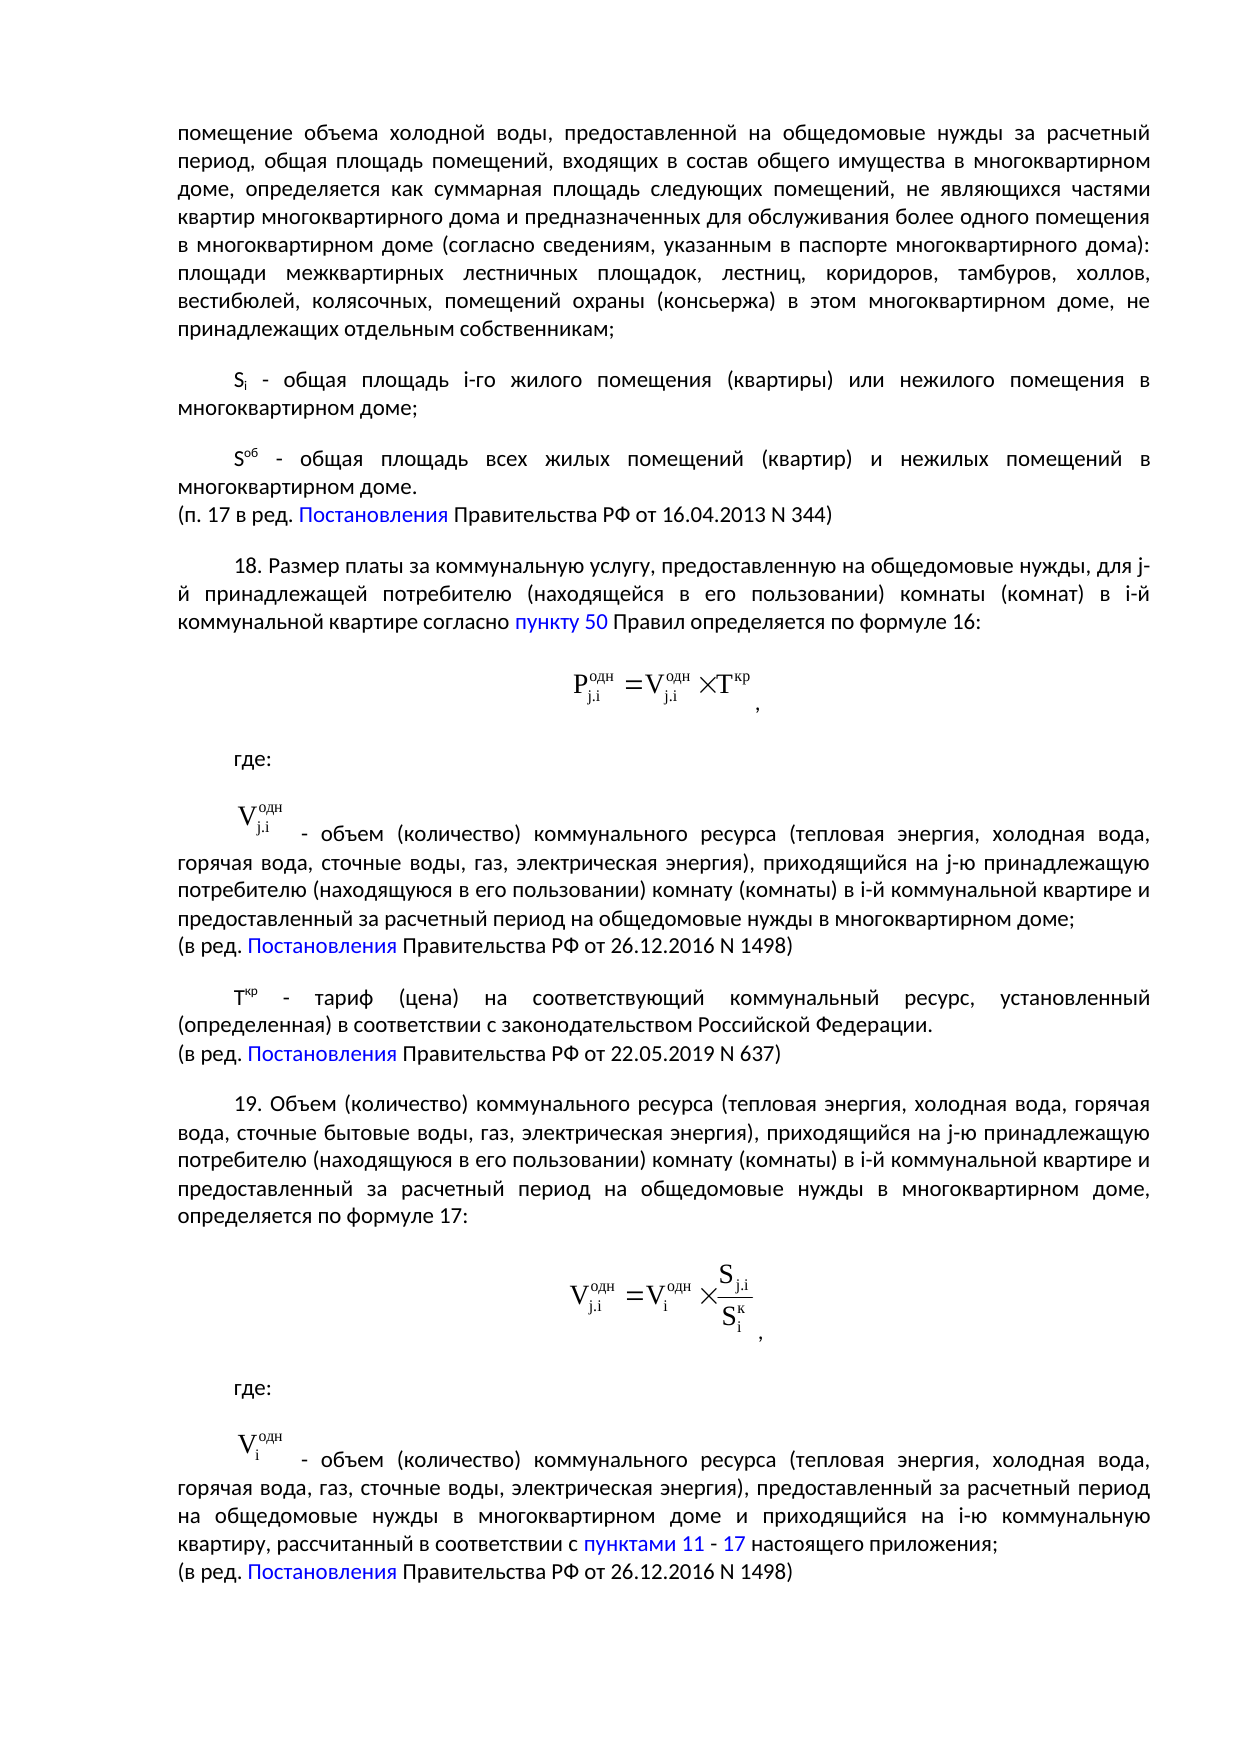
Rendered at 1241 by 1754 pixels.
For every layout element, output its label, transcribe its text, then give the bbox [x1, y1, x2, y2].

text Si - общая площадь i-го жилого помещения (квартиры) или нежилого помещения в многоквартирном доме; [177, 365, 1152, 421]
text Ткр - тариф (цена) на соответствующий коммунальный ресурс, установленный (определенная) в соответствии с законодательством Российской Федерации. [177, 983, 1152, 1039]
text (в ред. Постановления Правительства РФ от 26.12.2016 N 1498) [177, 932, 1152, 960]
text 19. Объем (количество) коммунального ресурса (тепловая энергия, холодная вода, горячая вода, сточные бытовые воды, газ, электрическая энергия), приходящийся на j-ю принадлежащую потребителю (находящуюся в его пользовании) комнату (комнаты) в i-й коммунальной квартире и предоставленный за расчетный период на общедомовые нужды в многоквартирном доме, определяется по формуле 17: [177, 1089, 1152, 1230]
text - объем (количество) коммунального ресурса (тепловая энергия, холодная вода, горячая вода, сточные воды, газ, электрическая энергия), приходящийся на j-ю принадлежащую потребителю (находящуюся в его пользовании) комнату (комнаты) в i-й коммунальной квартире и предоставленный за расчетный период на общедомовые нужды в многоквартирном доме; [177, 795, 1152, 932]
text 18. Размер платы за коммунальную услугу, предоставленную на общедомовые нужды, для j-й принадлежащей потребителю (находящейся в его пользовании) комнаты (комнат) в i-й коммунальной квартире согласно пункту 50 Правил определяется по формуле 16: [177, 551, 1152, 635]
text , [177, 1258, 1152, 1345]
text , [177, 663, 1152, 716]
text где: [177, 744, 1152, 772]
text - объем (количество) коммунального ресурса (тепловая энергия, холодная вода, горячая вода, газ, сточные воды, электрическая энергия), предоставленный за расчетный период на общедомовые нужды в многоквартирном доме и приходящийся на i-ю коммунальную квартиру, рассчитанный в соответствии с пунктами 11 - 17 настоящего приложения; [177, 1424, 1152, 1557]
text (п. 17 в ред. Постановления Правительства РФ от 16.04.2013 N 344) [177, 500, 1152, 528]
text где: [177, 1373, 1152, 1401]
text (в ред. Постановления Правительства РФ от 26.12.2016 N 1498) [177, 1557, 1152, 1585]
text Sоб - общая площадь всех жилых помещений (квартир) и нежилых помещений в многоквартирном доме. [177, 444, 1152, 500]
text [177, 118, 1152, 342]
text (в ред. Постановления Правительства РФ от 22.05.2019 N 637) [177, 1039, 1152, 1067]
